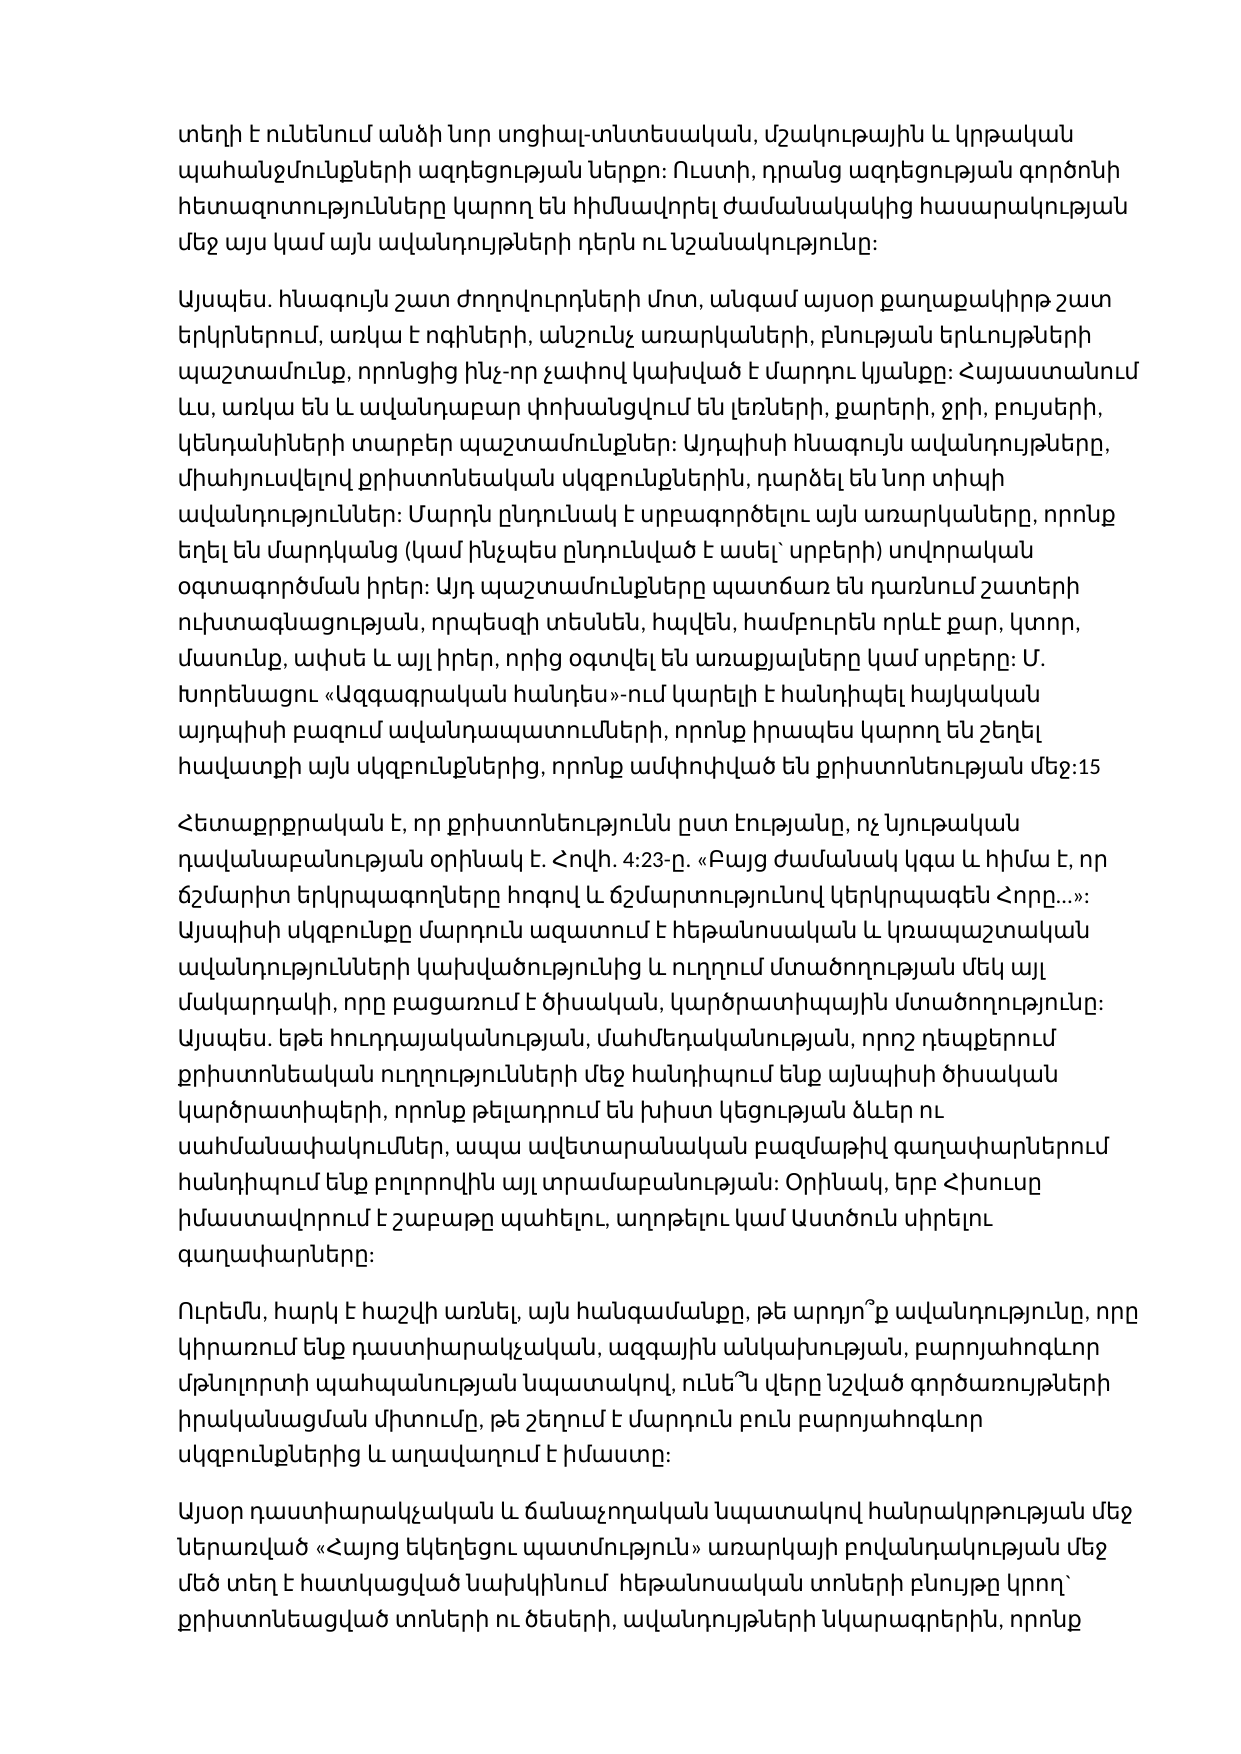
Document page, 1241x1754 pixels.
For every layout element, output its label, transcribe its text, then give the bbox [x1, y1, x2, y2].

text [177, 1495, 1152, 1634]
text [177, 118, 1152, 257]
text Այսպես. հնագույն շատ ժողովուրդների մոտ, անգամ այսօր քաղաքակիրթ շատ երկրներում, առկա է ոգիների, անշունչ առարկաների, բնության երևույթների պաշտամունք, որոնցից ինչ-որ չափով կախված է մարդու կյանքը: Հայաստանում ևս, առկա են և ավանդաբար փոխանցվում են լեռների, քարերի, ջրի, բույսերի, կենդանիների տարբեր պաշտամունքներ: Այդպիսի հնագույն ավանդույթները, միահյուսվելով քրիստոնեական սկզբունքներին, դարձել են նոր տիպի ավանդություններ: Մարդն ընդունակ է սրբագործելու այն առարկաները, որոնք եղել են մարդկանց (կամ ինչպես ընդունված է ասել` սրբերի) սովորական օգտագործման իրեր: Այդ պաշտամունքները պատճառ են դառնում շատերի ուխտագնացության, որպեսզի տեսնեն, հպվեն, համբուրեն որևէ քար, կտոր, մասունք, ափսե և այլ իրեր, որից օգտվել են առաքյալները կամ սրբերը: Մ. Խորենացու «Ազգագրական հանդես»-ում կարելի է հանդիպել հայկական այդպիսի բազում ավանդապատումների, որոնք իրապես կարող են շեղել հավատքի այն սկզբունքներից, որոնք ամփոփված են քրիստոնեության մեջ:15 [177, 283, 1152, 781]
text Հետաքրքրական է, որ քրիստոնեությունն ըստ էությանը, ոչ նյութական դավանաբանության օրինակ է. Հովհ. 4:23-ը. «Բայց ժամանակ կգա և հիմա է, որ ճշմարիտ երկրպագողները հոգով և ճշմարտությունով կերկրպագեն Հորը…»: Այսպիսի սկզբունքը մարդուն ազատում է հեթանոսական և կռապաշտական ավանդությունների կախվածությունից և ուղղում մտածողության մեկ այլ մակարդակի, որը բացառում է ծիսական, կարծրատիպային մտածողությունը: Այսպես. եթե հուդդայականության, մահմեդականության, որոշ դեպքերում քրիստոնեական ուղղությունների մեջ հանդիպում ենք այնպիսի ծիսական կարծրատիպերի, որոնք թելադրում են խիստ կեցության ձևեր ու սահմանափակումներ, ապա ավետարանական բազմաթիվ գաղափարներում հանդիպում ենք բոլորովին այլ տրամաբանության: Օրինակ, երբ Հիսուսը իմաստավորում է շաբաթը պահելու, աղոթելու կամ Աստծուն սիրելու գաղափարները: [177, 807, 1152, 1269]
text Ուրեմն, հարկ է հաշվի առնել, այն հանգամանքը, թե արդյո՞ք ավանդությունը, որը կիրառում ենք դաստիարակչական, ազգային անկախության, բարոյահոգևոր մթնոլորտի պահպանության նպատակով, ունե՞ն վերը նշված գործառույթների իրականացման միտումը, թե շեղում է մարդուն բուն բարոյահոգևոր սկզբունքներից և աղավաղում է իմաստը: [177, 1295, 1152, 1470]
